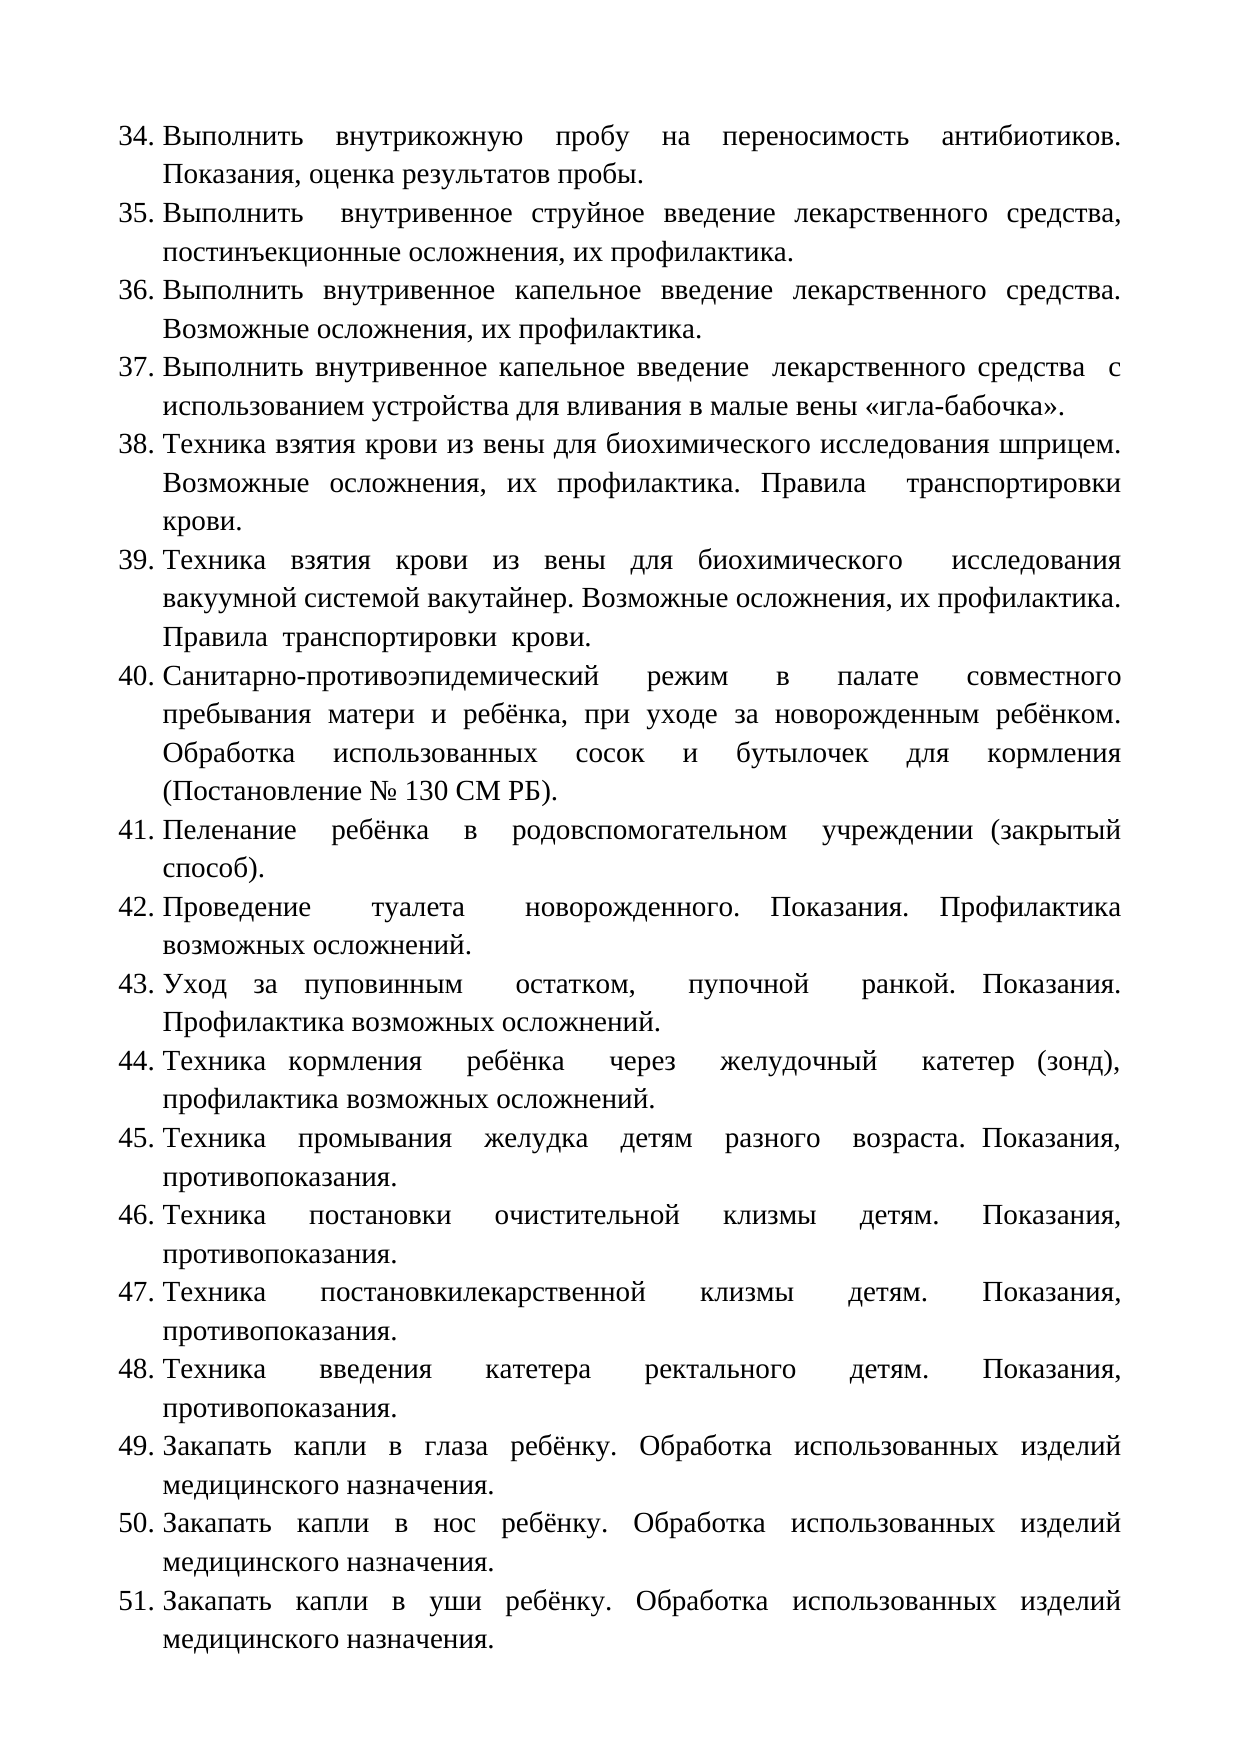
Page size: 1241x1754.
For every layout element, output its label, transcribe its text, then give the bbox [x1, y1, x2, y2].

list Закапать капли в глаза ребёнку. Обработка использованных изделий медицинского назначения. [118, 1428, 1122, 1501]
list Санитарно-противоэпидемический режим в палате совместного пребывания матери и ребёнка, при уходе за новорожденным ребёнком. Обработка использованных сосок и бутылочек для кормления (Постановление № 130 СМ РБ). [118, 658, 1122, 807]
list Техника взятия крови из вены для биохимического исследования вакуумной системой вакутайнер. Возможные осложнения, их профилактика. Правила транспортировки крови. [118, 542, 1122, 653]
list Техника постановки очистительной клизмы детям. Показания, противопоказания. [118, 1197, 1122, 1269]
list Техника кормления ребёнка через желудочный катетер (зонд), профилактика возможных осложнений. [118, 1043, 1122, 1115]
list Выполнить внутривенное струйное введение лекарственного средства, постинъекционные осложнения, их профилактика. [118, 195, 1122, 267]
list Техника взятия крови из вены для биохимического исследования шприцем. Возможные осложнения, их профилактика. Правила транспортировки крови. [118, 426, 1122, 537]
list Техника постановкилекарственной клизмы детям. Показания, противопоказания. [118, 1274, 1122, 1346]
list Проведение туалета новорожденного. Показания. Профилактика возможных осложнений. [118, 889, 1122, 961]
list Техника введения катетера ректального детям. Показания, противопоказания. [118, 1351, 1122, 1423]
list Закапать капли в нос ребёнку. Обработка использованных изделий медицинского назначения. [118, 1506, 1122, 1578]
list Пеленание ребёнка в родовспомогательном учреждении (закрытый способ). [118, 812, 1122, 884]
list Уход за пуповинным остатком, пупочной ранкой. Показания. Профилактика возможных осложнений. [118, 966, 1122, 1038]
list Выполнить внутрикожную пробу на переносимость антибиотиков. Показания, оценка результатов пробы. [118, 118, 1122, 190]
list Техника промывания желудка детям разного возраста. Показания, противопоказания. [118, 1120, 1122, 1192]
list Выполнить внутривенное капельное введение лекарственного средства с использованием устройства для вливания в малые вены «игла-бабочка». [118, 349, 1122, 421]
list Выполнить внутривенное капельное введение лекарственного средства. Возможные осложнения, их профилактика. [118, 272, 1122, 344]
list Закапать капли в уши ребёнку. Обработка использованных изделий медицинского назначения. [118, 1583, 1122, 1655]
